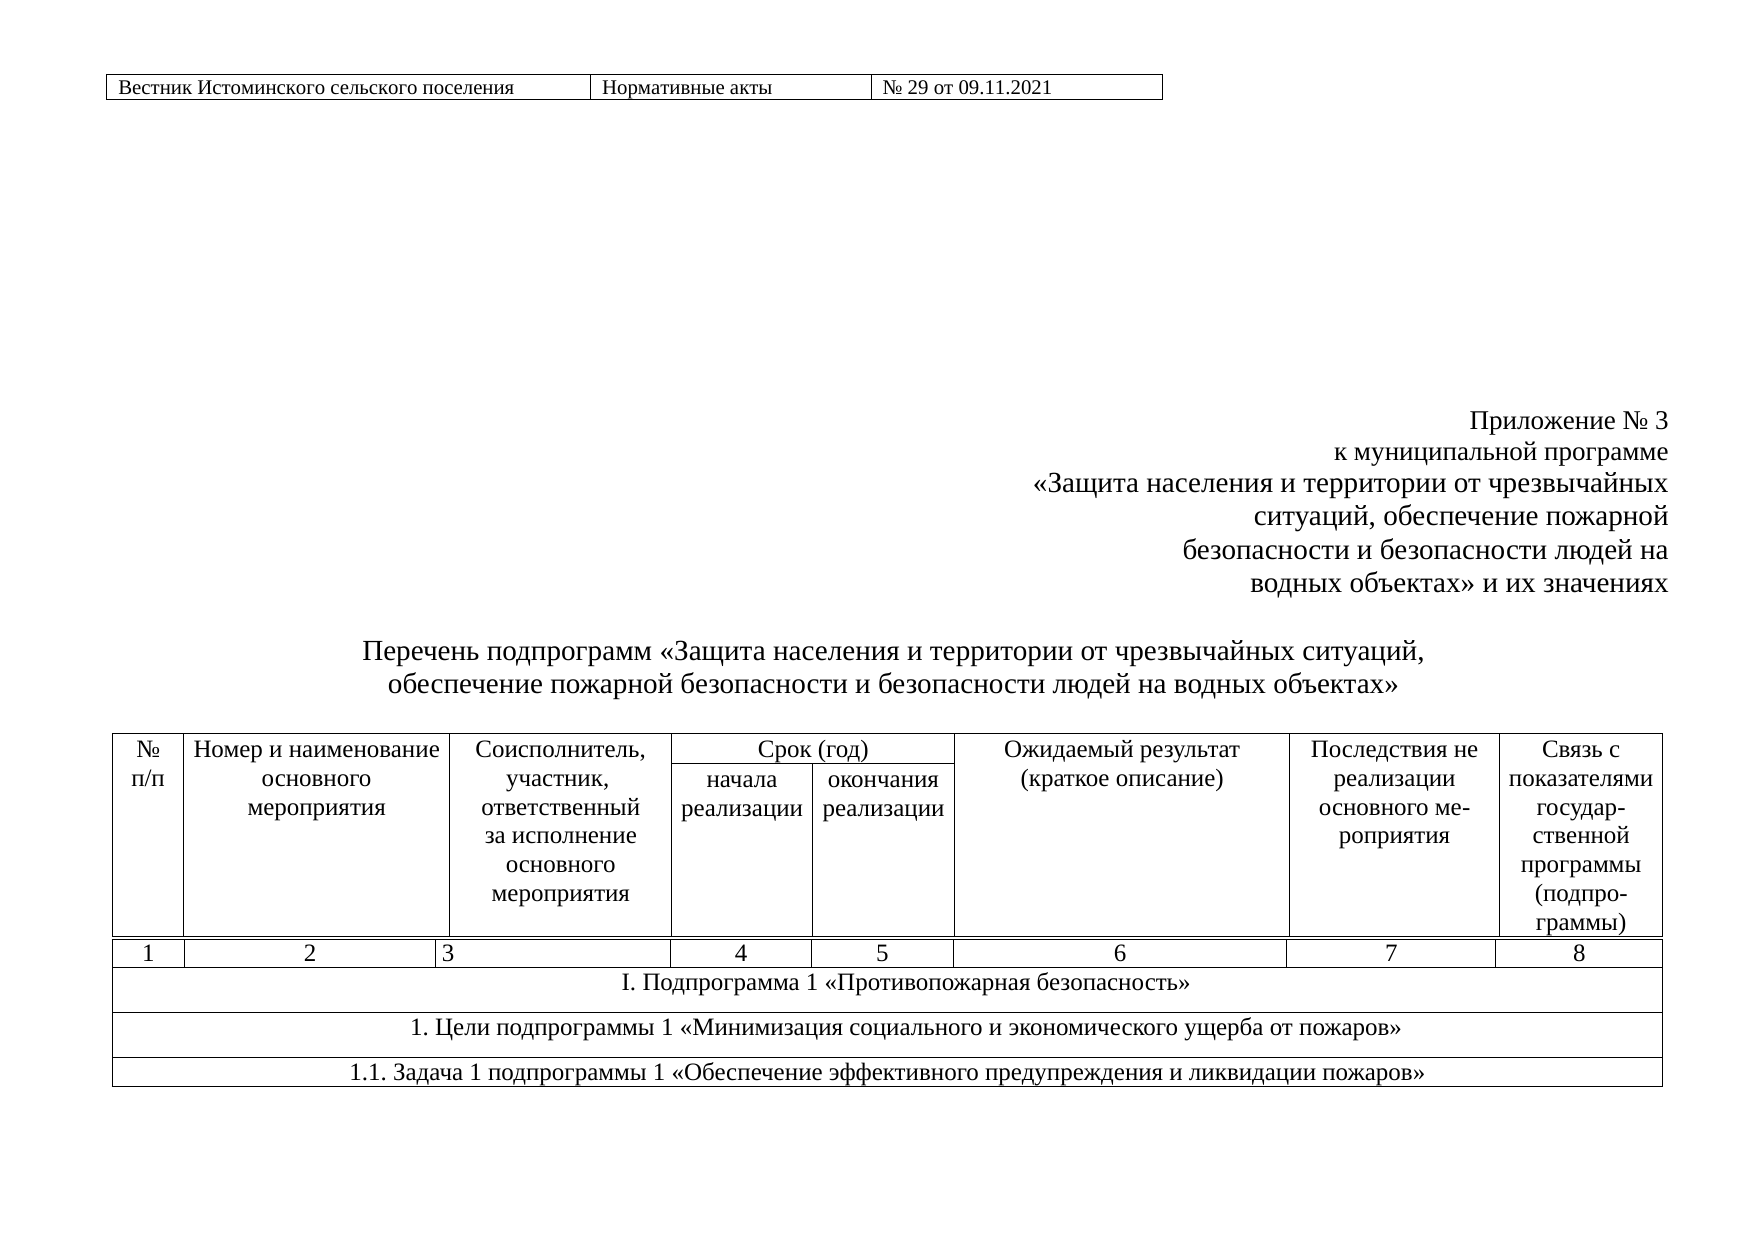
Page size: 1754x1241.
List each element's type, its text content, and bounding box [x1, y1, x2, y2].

table_header 3 [436, 940, 670, 967]
table_cell окончания реализации [813, 764, 954, 936]
table_header Срок (год) [672, 734, 954, 763]
table_header 2 [185, 940, 435, 967]
table_header Последствия не реализации основного мероприятия [1290, 734, 1499, 936]
table_header 1 [113, 940, 184, 967]
table_header 7 [1287, 940, 1495, 967]
text обеспечение пожарной безопасности и безопасности людей на водных объектах» [118, 666, 1668, 700]
table_header 8 [1496, 940, 1662, 967]
table_cell начала реализации [672, 764, 812, 936]
table_cell 1.1. Задача 1 подпрограммы 1 «Обеспечение эффективного предупреждения и ликвидации пожаров» [113, 1058, 1662, 1086]
table_header Соисполнитель, участник, ответственный за исполнение основного мероприятия [450, 734, 671, 936]
table_cell Цели подпрограммы 1 «Минимизация социального и экономического ущерба от пожаров» [113, 1013, 1662, 1057]
table_header Связь с показателями государственной программы (подпрограммы) [1500, 734, 1662, 936]
table_cell Подпрограмма 1 «Противопожарная безопасность» [113, 968, 1662, 1012]
table_header 4 [671, 940, 811, 967]
text Перечень подпрограмм «Защита населения и территории от чрезвычайных ситуаций, [118, 633, 1668, 666]
table_header 6 [954, 940, 1286, 967]
text ситуаций, обеспечение пожарной безопасности и безопасности людей на водных объектах» и их значениях [1167, 498, 1668, 599]
table_header Номер и наименование основного мероприятия [184, 734, 449, 936]
table_header Ожидаемый результат (краткое описание) [955, 734, 1289, 936]
text «Защита населения и территории от чрезвычайных [118, 467, 1668, 498]
table_header 5 [812, 940, 953, 967]
table_header № п/п [113, 734, 183, 936]
text Приложение № 3 [1167, 404, 1668, 436]
text к муниципальной программе [1167, 436, 1668, 467]
